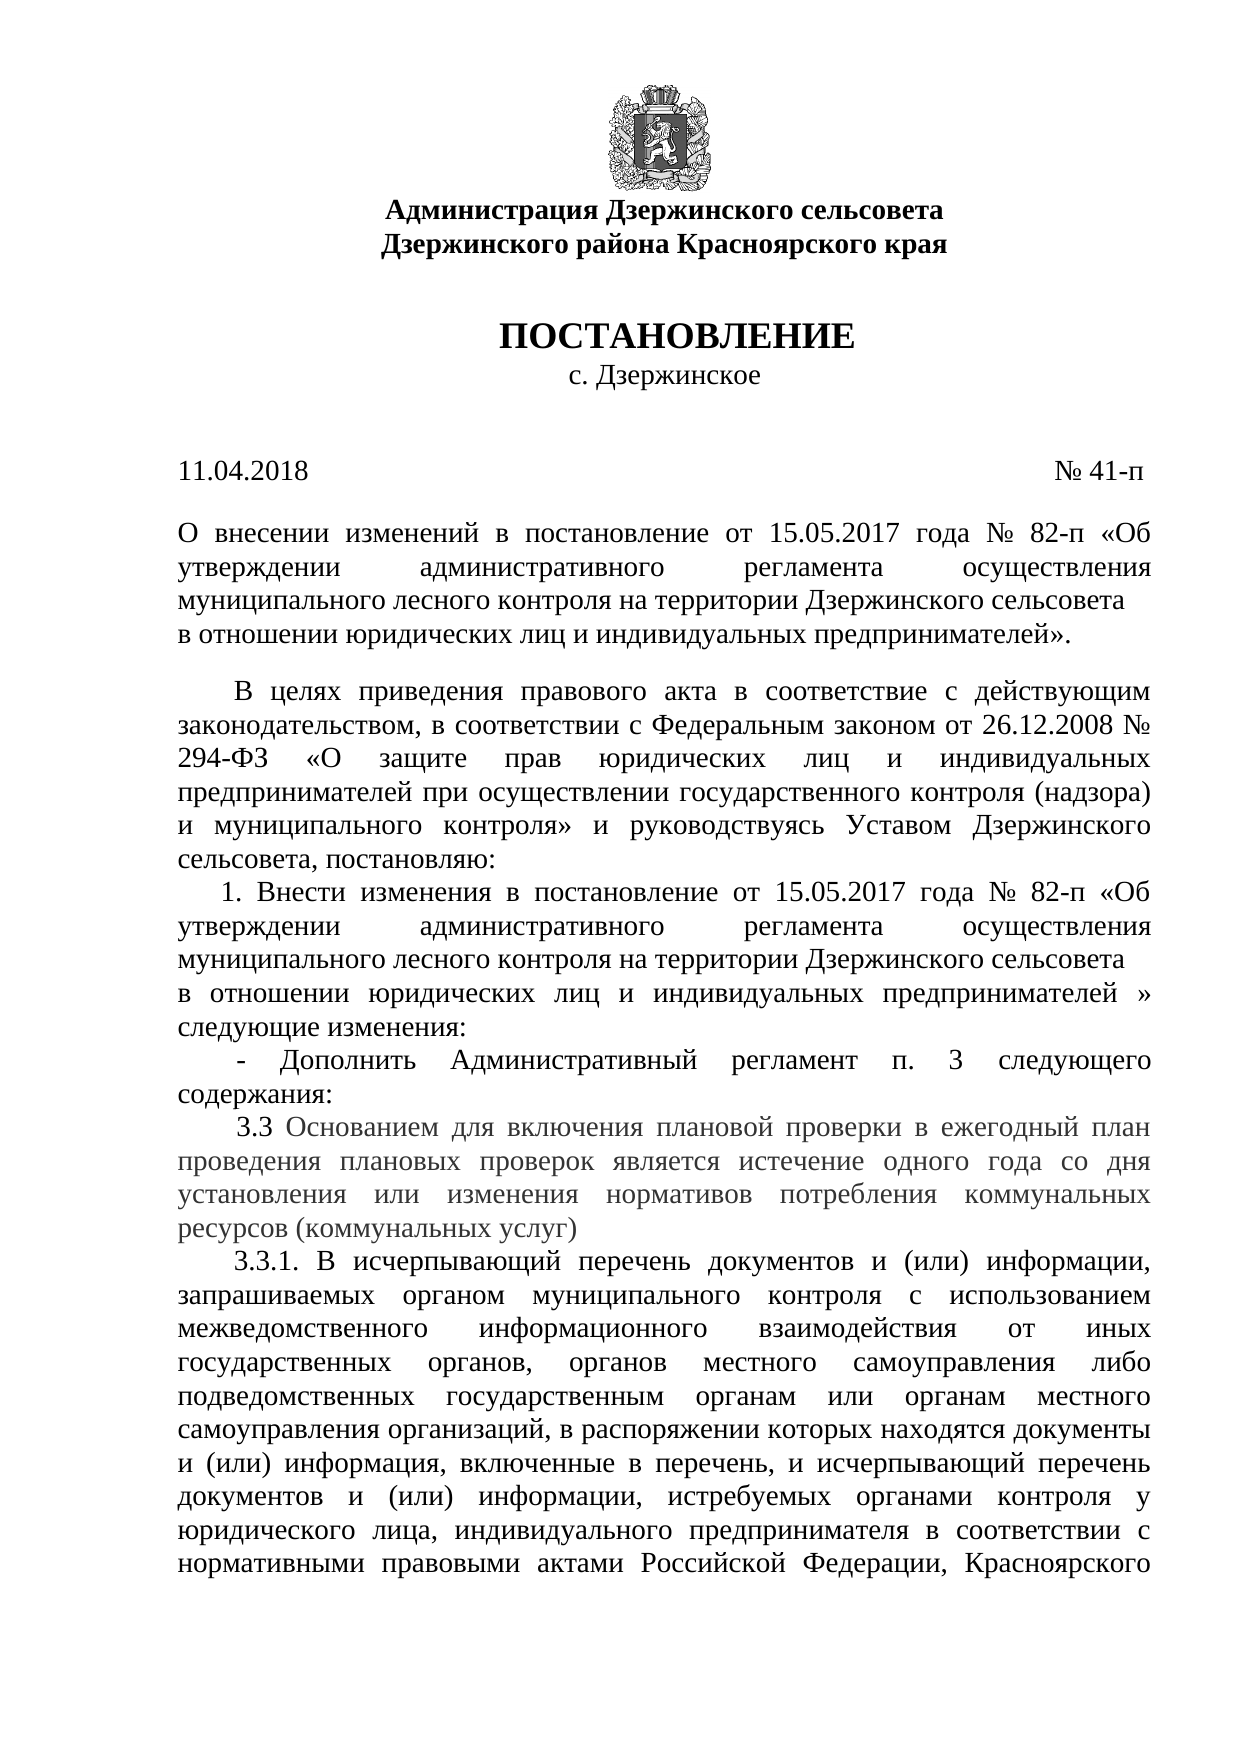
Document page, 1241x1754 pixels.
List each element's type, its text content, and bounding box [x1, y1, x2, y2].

text в отношении юридических лиц и индивидуальных предпринимателей » следующие изменения: [177, 975, 1152, 1042]
text 1. Внести изменения в постановление от 15.05.2017 года № 82-п «Об утверждении административного регламента осуществления муниципального лесного контроля на территории Дзержинского сельсовета [177, 874, 1152, 975]
text 3.3 Основанием для включения плановой проверки в ежегодный план проведения плановых проверок является истечение одного года со дня установления или изменения нормативов потребления коммунальных ресурсов (коммунальных услуг) [177, 1109, 1152, 1243]
subtitle ПОСТАНОВЛЕНИЕ [177, 314, 1152, 357]
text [177, 1243, 1152, 1579]
picture [608, 85, 712, 193]
title Администрация Дзержинского сельсовета [177, 118, 1152, 226]
text В целях приведения правового акта в соответствие с действующим законодательством, в соответствии с Федеральным законом от 26.12.2008 № 294-ФЗ «О защите прав юридических лиц и индивидуальных предпринимателей при осуществлении государственного контроля (надзора) и муниципального контроля» и руководствуясь Уставом Дзержинского сельсовета, постановляю: [177, 673, 1152, 874]
text 11.04.2018 № 41-п [177, 453, 1152, 486]
text в отношении юридических лиц и индивидуальных предпринимателей». [177, 616, 1152, 649]
text с. Дзержинское [177, 357, 1152, 391]
text - Дополнить Административный регламент п. 3 следующего содержания: [177, 1042, 1152, 1109]
subtitle Дзержинского района Красноярского края [177, 226, 1152, 259]
text О внесении изменений в постановление от 15.05.2017 года № 82-п «Об утверждении административного регламента осуществления муниципального лесного контроля на территории Дзержинского сельсовета [177, 486, 1152, 616]
